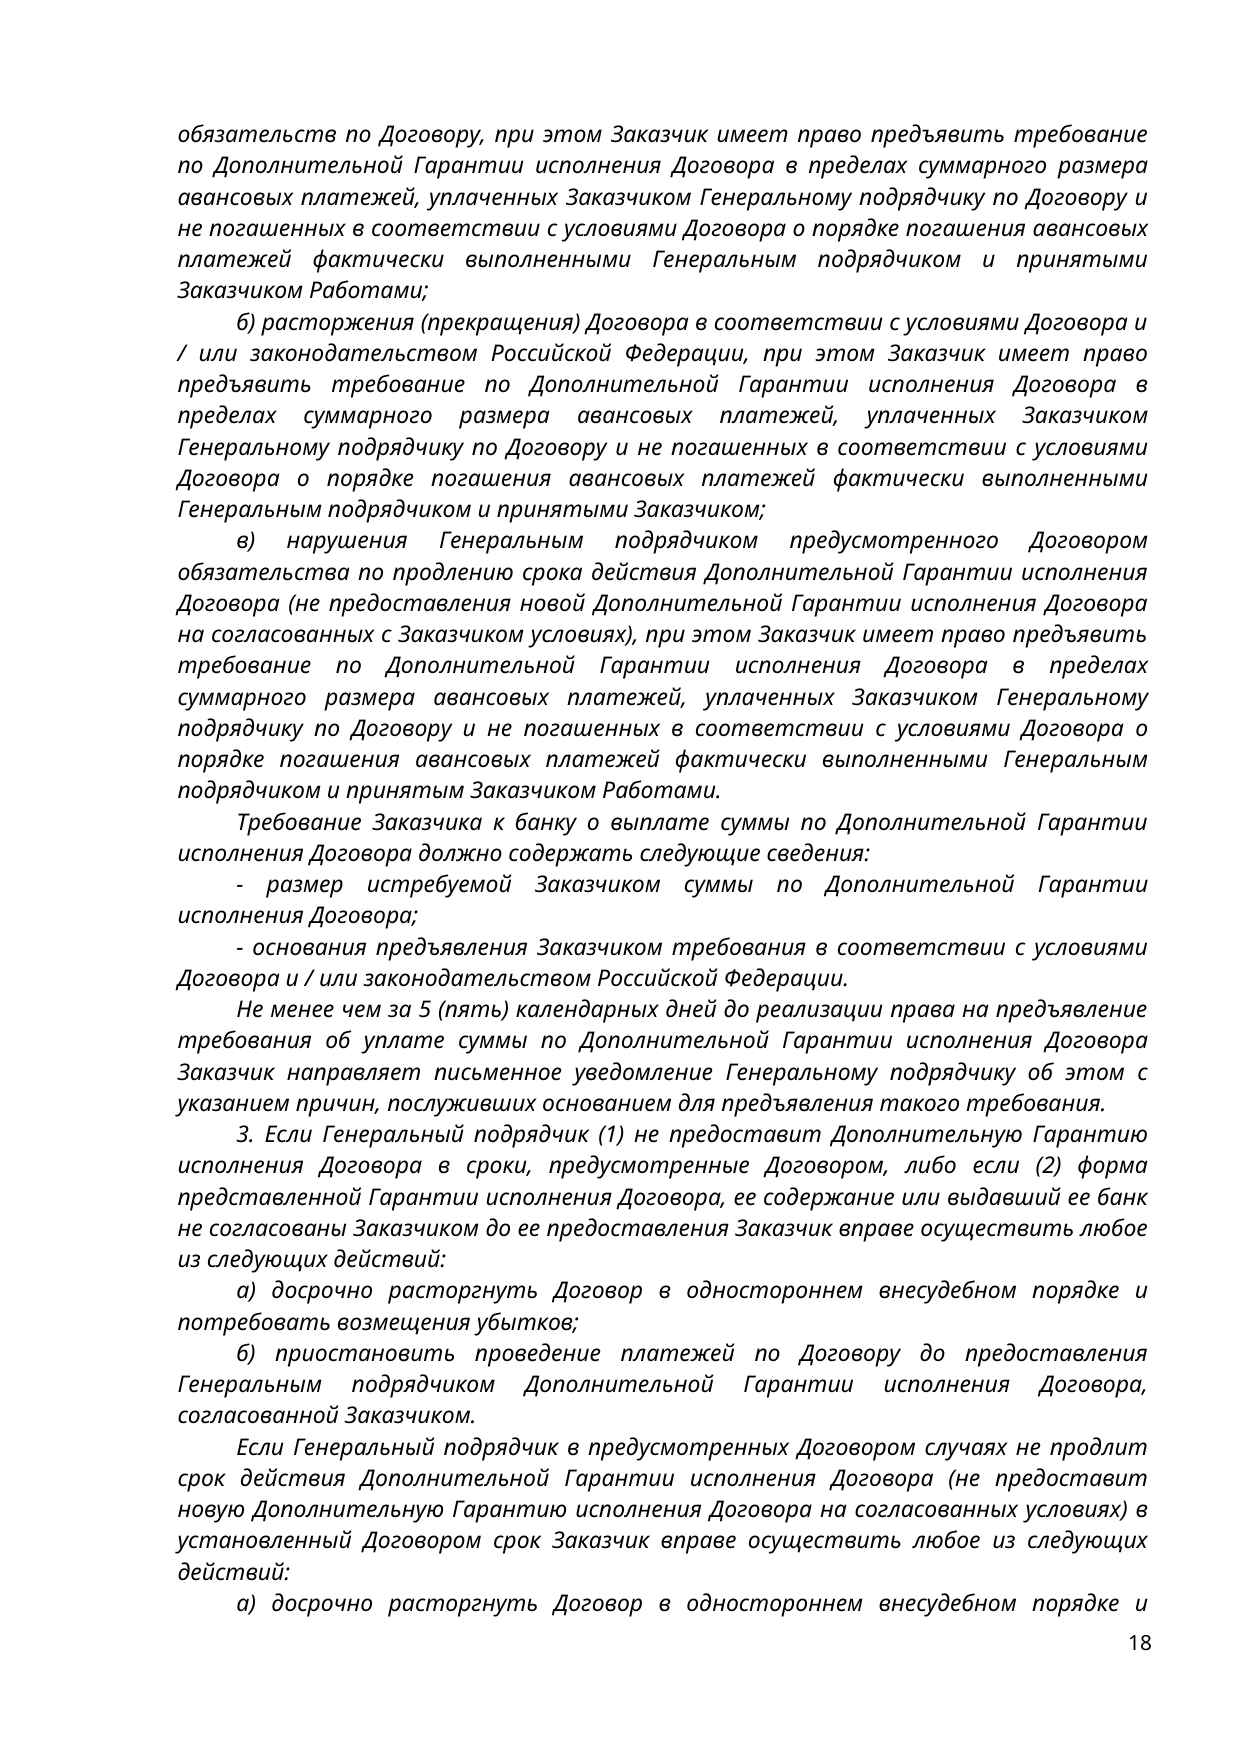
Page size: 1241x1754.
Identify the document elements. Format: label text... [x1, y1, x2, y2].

text Требование Заказчика к банку о выплате суммы по Дополнительной Гарантии исполнения Договора должно содержать следующие сведения: [177, 806, 1152, 868]
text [177, 118, 1152, 306]
text - размер истребуемой Заказчиком суммы по Дополнительной Гарантии исполнения Договора; [177, 868, 1152, 931]
text б) расторжения (прекращения) Договора в соответствии с условиями Договора и / или законодательством Российской Федерации, при этом Заказчик имеет право предъявить требование по Дополнительной Гарантии исполнения Договора в пределах суммарного размера авансовых платежей, уплаченных Заказчиком Генеральному подрядчику по Договору и не погашенных в соответствии с условиями Договора о порядке погашения авансовых платежей фактически выполненными Генеральным подрядчиком и принятыми Заказчиком; [177, 306, 1152, 524]
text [177, 1587, 1152, 1618]
text - основания предъявления Заказчиком требования в соответствии с условиями Договора и / или законодательством Российской Федерации. [177, 931, 1152, 993]
text в) нарушения Генеральным подрядчиком предусмотренного Договором обязательства по продлению срока действия Дополнительной Гарантии исполнения Договора (не предоставления новой Дополнительной Гарантии исполнения Договора на согласованных с Заказчиком условиях), при этом Заказчик имеет право предъявить требование по Дополнительной Гарантии исполнения Договора в пределах суммарного размера авансовых платежей, уплаченных Заказчиком Генеральному подрядчику по Договору и не погашенных в соответствии с условиями Договора о порядке погашения авансовых платежей фактически выполненными Генеральным подрядчиком и принятым Заказчиком Работами. [177, 524, 1152, 806]
text 3. Если Генеральный подрядчик (1) не предоставит Дополнительную Гарантию исполнения Договора в сроки, предусмотренные Договором, либо если (2) форма представленной Гарантии исполнения Договора, ее содержание или выдавший ее банк не согласованы Заказчиком до ее предоставления Заказчик вправе осуществить любое из следующих действий: [177, 1118, 1152, 1274]
text Если Генеральный подрядчик в предусмотренных Договором случаях не продлит срок действия Дополнительной Гарантии исполнения Договора (не предоставит новую Дополнительную Гарантию исполнения Договора на согласованных условиях) в установленный Договором срок Заказчик вправе осуществить любое из следующих действий: [177, 1431, 1152, 1587]
text а) досрочно расторгнуть Договор в одностороннем внесудебном порядке и потребовать возмещения убытков; [177, 1274, 1152, 1337]
text б) приостановить проведение платежей по Договору до предоставления Генеральным подрядчиком Дополнительной Гарантии исполнения Договора, согласованной Заказчиком. [177, 1337, 1152, 1431]
text Не менее чем за 5 (пять) календарных дней до реализации права на предъявление требования об уплате суммы по Дополнительной Гарантии исполнения Договора Заказчик направляет письменное уведомление Генеральному подрядчику об этом с указанием причин, послуживших основанием для предъявления такого требования. [177, 993, 1152, 1118]
